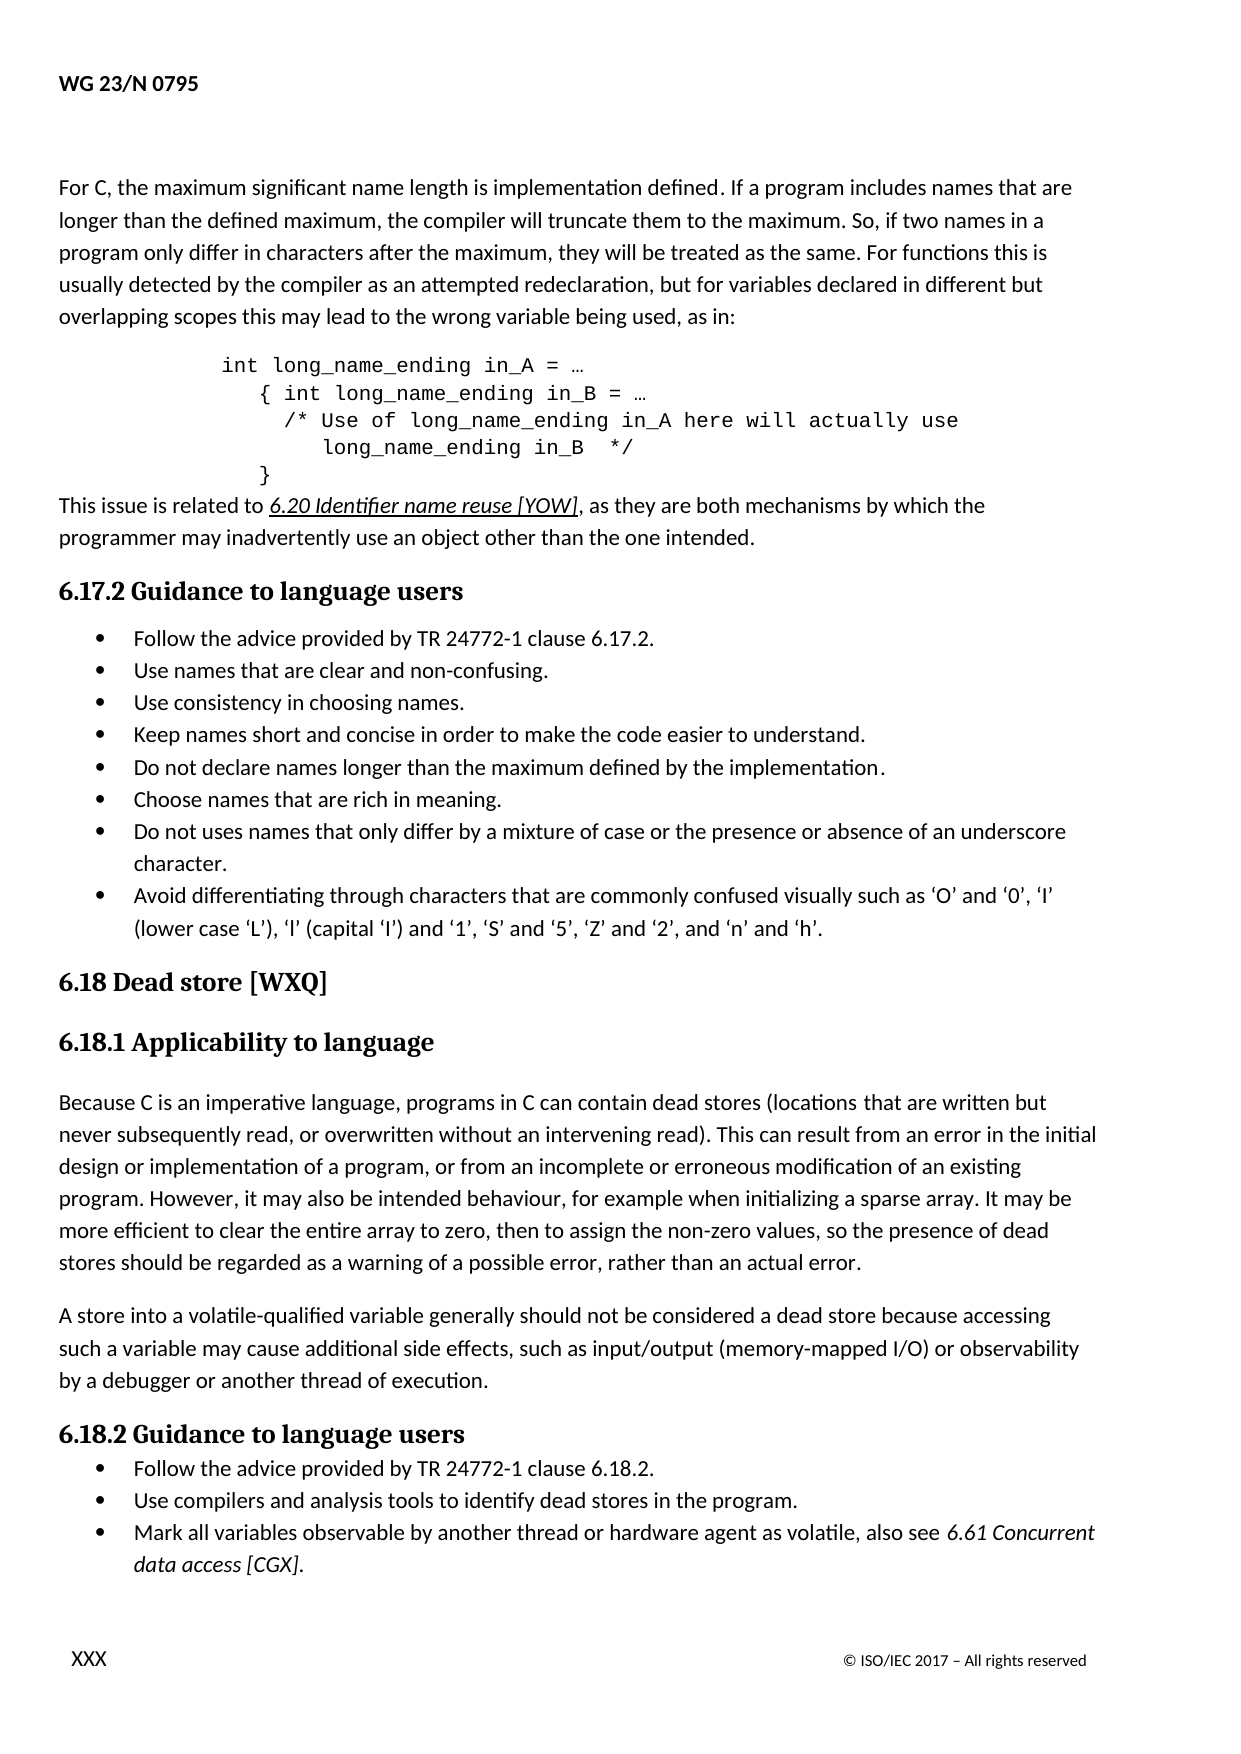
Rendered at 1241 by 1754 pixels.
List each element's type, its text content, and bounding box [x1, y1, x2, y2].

list Do not uses names that only differ by a mixture of case or the presence or absence of an underscore character. [96, 817, 1099, 877]
text long_name_ending in_B */ [58, 437, 1099, 461]
list Follow the advice provided by TR 24772-1 clause 6.18.2. [96, 1454, 1099, 1482]
list Keep names short and concise in order to make the code easier to understand. [96, 721, 1099, 749]
subtitle 6.18 Dead store [WXQ] [58, 967, 1099, 998]
list Use compilers and analysis tools to identify dead stores in the program. [96, 1486, 1099, 1514]
subtitle 6.17.2 Guidance to language users [58, 576, 1099, 608]
subtitle 6.18.1 Applicability to language [58, 1027, 1099, 1059]
text A store into a volatile-qualified variable generally should not be considered a dead store because accessing such a variable may cause additional side effects, such as input/output (memory-mapped I/O) or observability by a debugger or another thread of execution. [58, 1302, 1099, 1394]
list Do not declare names longer than the maximum defined by the implementation. [96, 753, 1099, 781]
text For C, the maximum significant name length is implementation defined. If a program includes names that are longer than the defined maximum, the compiler will truncate them to the maximum. So, if two names in a program only differ in characters after the maximum, they will be treated as the same. For functions this is usually detected by the compiler as an attempted redeclaration, but for variables declared in different but overlapping scopes this may lead to the wrong variable being used, as in: [58, 173, 1099, 330]
text /* Use of long_name_ending in_A here will actually use [58, 410, 1099, 433]
list Mark all variables observable by another thread or hardware agent as volatile, also see 6.61 Concurrent data access [CGX]. [96, 1518, 1099, 1579]
text } [58, 464, 1099, 488]
text int long_name_ending in_A = … [58, 355, 1099, 379]
list Follow the advice provided by TR 24772-1 clause 6.17.2. [96, 624, 1099, 652]
list Use consistency in choosing names. [96, 688, 1099, 716]
text { int long_name_ending in_B = … [58, 382, 1099, 406]
text This issue is related to 6.20 Identifier name reuse [YOW], as they are both mechanisms by which the programmer may inadvertently use an object other than the one intended. [58, 491, 1099, 551]
list Avoid differentiating through characters that are commonly confused visually such as ‘O’ and ‘0’, ‘I’ (lower case ‘L’), ‘l’ (capital ‘I’) and ‘1’, ‘S’ and ‘5’, ‘Z’ and ‘2’, and ‘n’ and ‘h’. [96, 882, 1099, 942]
list Choose names that are rich in meaning. [96, 785, 1099, 813]
subtitle 6.18.2 Guidance to language users [58, 1419, 1099, 1450]
list Use names that are clear and non-confusing. [96, 656, 1099, 684]
text Because C is an imperative language, programs in C can contain dead stores (locations that are written but never subsequently read, or overwritten without an intervening read). This can result from an error in the initial design or implementation of a program, or from an incomplete or erroneous modification of an existing program. However, it may also be intended behaviour, for example when initializing a sparse array. It may be more efficient to clear the entire array to zero, then to assign the non-zero values, so the presence of dead stores should be regarded as a warning of a possible error, rather than an actual error. [58, 1088, 1099, 1277]
